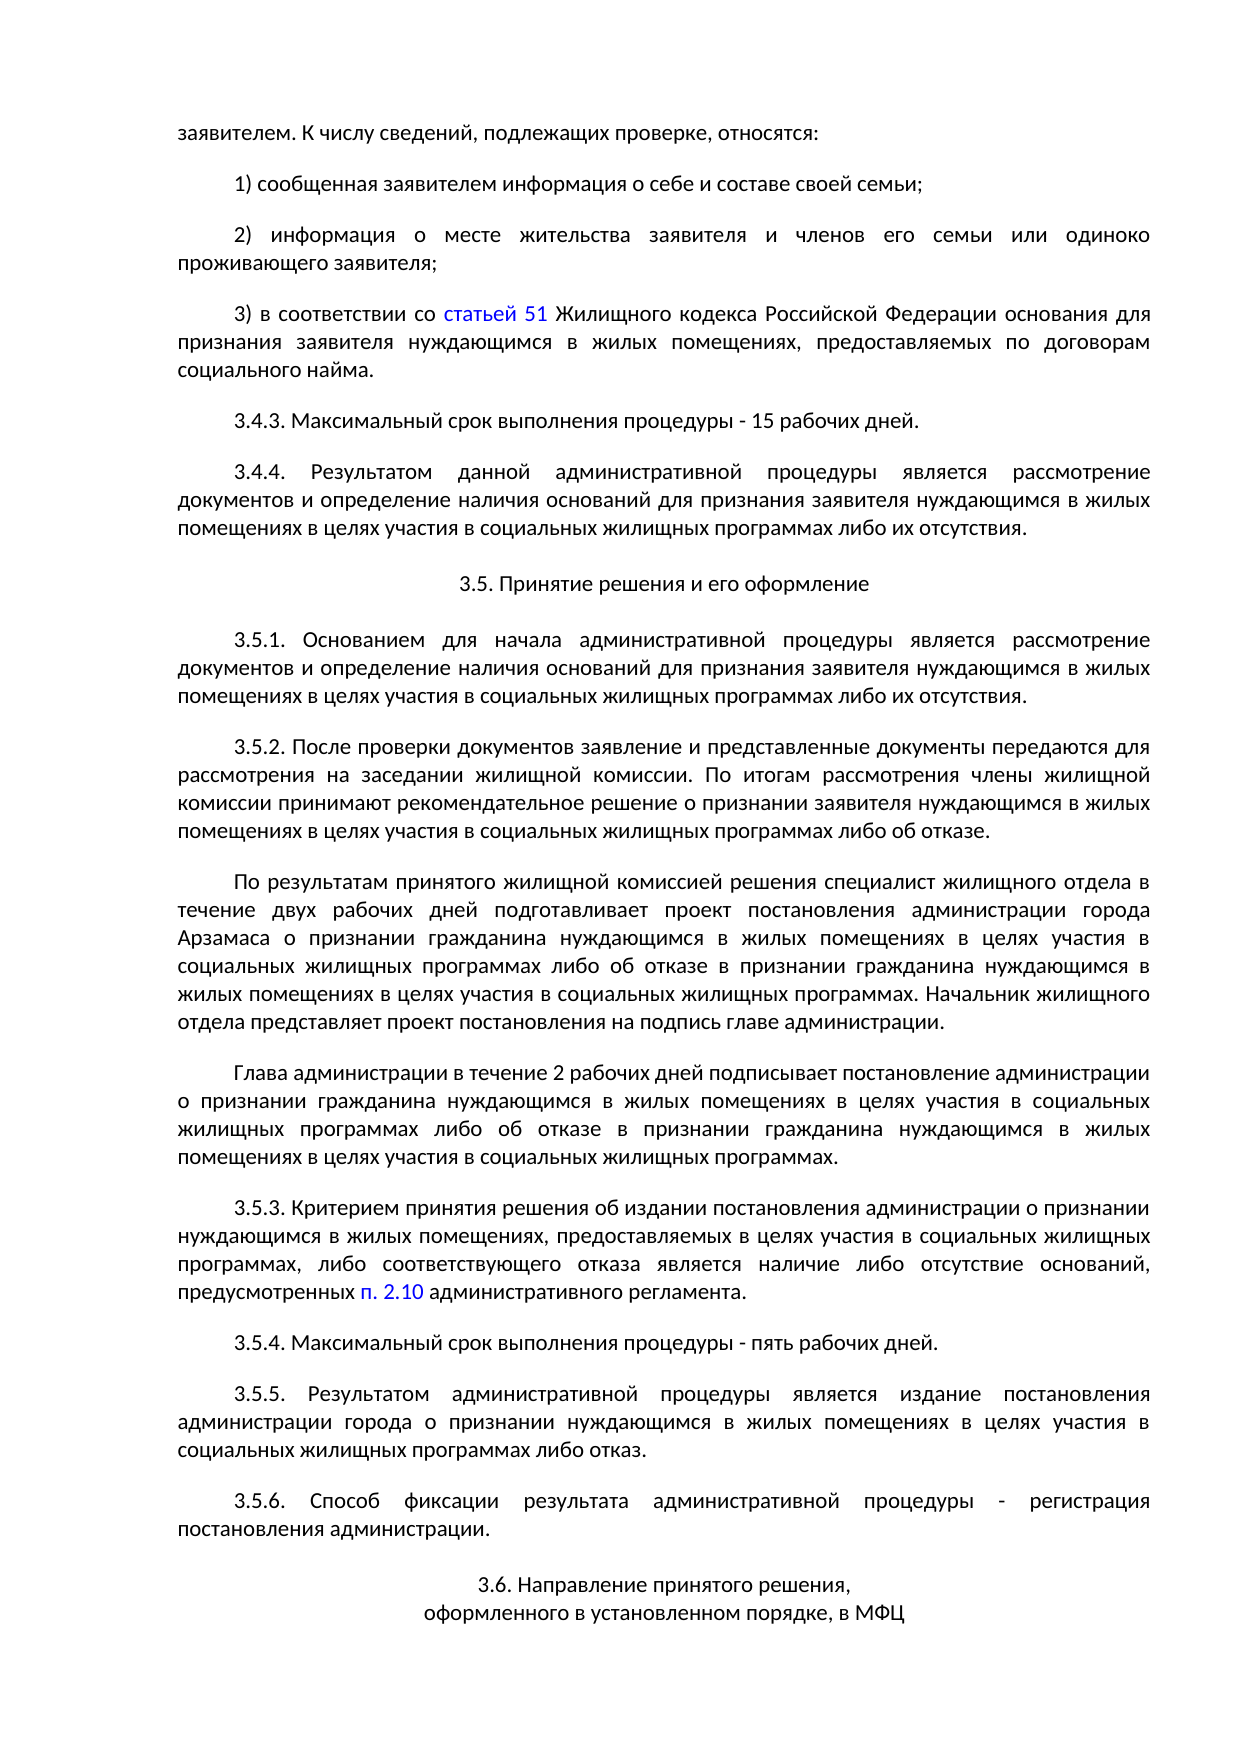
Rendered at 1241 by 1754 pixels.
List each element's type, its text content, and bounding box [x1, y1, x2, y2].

text 3.6. Направление принятого решения, [177, 1570, 1152, 1598]
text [177, 118, 1152, 146]
text 3.5.6. Способ фиксации результата административной процедуры - регистрация постановления администрации. [177, 1486, 1152, 1542]
text 2) информация о месте жительства заявителя и членов его семьи или одиноко проживающего заявителя; [177, 220, 1152, 276]
text 3.5. Принятие решения и его оформление [177, 569, 1152, 597]
text 3.5.3. Критерием принятия решения об издании постановления администрации о признании нуждающимся в жилых помещениях, предоставляемых в целях участия в социальных жилищных программах, либо соответствующего отказа является наличие либо отсутствие оснований, предусмотренных п. 2.10 административного регламента. [177, 1193, 1152, 1305]
text По результатам принятого жилищной комиссией решения специалист жилищного отдела в течение двух рабочих дней подготавливает проект постановления администрации города Арзамаса о признании гражданина нуждающимся в жилых помещениях в целях участия в социальных жилищных программах либо об отказе в признании гражданина нуждающимся в жилых помещениях в целях участия в социальных жилищных программах. Начальник жилищного отдела представляет проект постановления на подпись главе администрации. [177, 867, 1152, 1035]
text 3) в соответствии со статьей 51 Жилищного кодекса Российской Федерации основания для признания заявителя нуждающимся в жилых помещениях, предоставляемых по договорам социального найма. [177, 299, 1152, 383]
text 1) сообщенная заявителем информация о себе и составе своей семьи; [177, 169, 1152, 197]
text 3.4.3. Максимальный срок выполнения процедуры - 15 рабочих дней. [177, 406, 1152, 434]
text 3.5.1. Основанием для начала административной процедуры является рассмотрение документов и определение наличия оснований для признания заявителя нуждающимся в жилых помещениях в целях участия в социальных жилищных программах либо их отсутствия. [177, 625, 1152, 709]
text оформленного в установленном порядке, в МФЦ [177, 1598, 1152, 1626]
text 3.4.4. Результатом данной административной процедуры является рассмотрение документов и определение наличия оснований для признания заявителя нуждающимся в жилых помещениях в целях участия в социальных жилищных программах либо их отсутствия. [177, 457, 1152, 541]
text 3.5.4. Максимальный срок выполнения процедуры - пять рабочих дней. [177, 1328, 1152, 1356]
text 3.5.2. После проверки документов заявление и представленные документы передаются для рассмотрения на заседании жилищной комиссии. По итогам рассмотрения члены жилищной комиссии принимают рекомендательное решение о признании заявителя нуждающимся в жилых помещениях в целях участия в социальных жилищных программах либо об отказе. [177, 732, 1152, 844]
text 3.5.5. Результатом административной процедуры является издание постановления администрации города о признании нуждающимся в жилых помещениях в целях участия в социальных жилищных программах либо отказ. [177, 1379, 1152, 1463]
text Глава администрации в течение 2 рабочих дней подписывает постановление администрации о признании гражданина нуждающимся в жилых помещениях в целях участия в социальных жилищных программах либо об отказе в признании гражданина нуждающимся в жилых помещениях в целях участия в социальных жилищных программах. [177, 1058, 1152, 1170]
